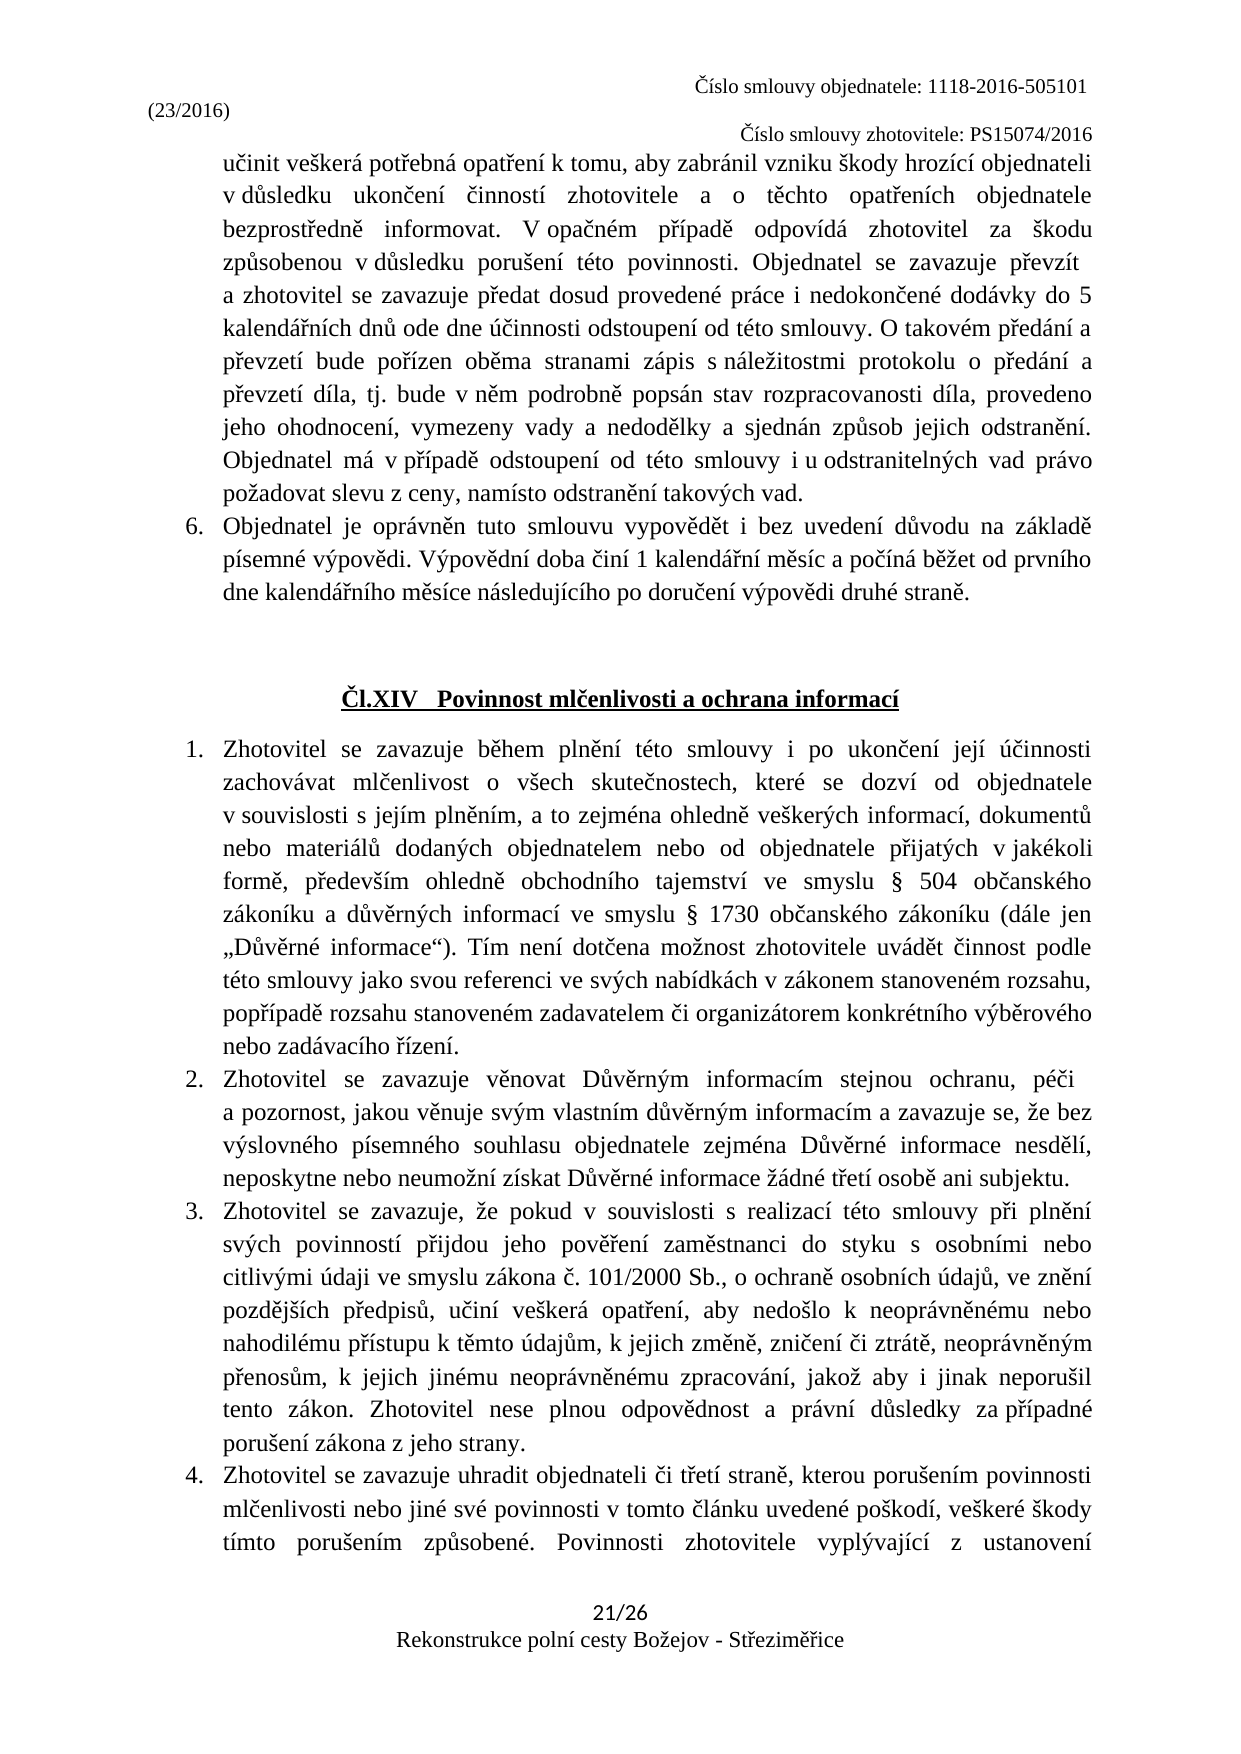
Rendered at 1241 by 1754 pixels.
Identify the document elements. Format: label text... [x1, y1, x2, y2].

list Zhotovitel se zavazuje během plnění této smlouvy i po ukončení její účinnosti zachovávat mlčenlivost o všech skutečnostech, které se dozví od objednatele v souvislosti s jejím plněním, a to zejména ohledně veškerých informací, dokumentů nebo materiálů dodaných objednatelem nebo od objednatele přijatých v jakékoli formě, především ohledně obchodního tajemství ve smyslu § 504 občanského zákoníku a důvěrných informací ve smyslu § 1730 občanského zákoníku (dále jen „Důvěrné informace“). Tím není dotčena možnost zhotovitele uvádět činnost podle této smlouvy jako svou referenci ve svých nabídkách v zákonem stanoveném rozsahu, popřípadě rozsahu stanoveném zadavatelem či organizátorem konkrétního výběrového nebo zadávacího řízení. [185, 734, 1093, 1060]
list Objednatel je oprávněn tuto smlouvu vypovědět i bez uvedení důvodu na základě písemné výpovědi. Výpovědní doba činí 1 kalendářní měsíc a počíná běžet od prvního dne kalendářního měsíce následujícího po doručení výpovědi druhé straně. [185, 511, 1093, 606]
list Zhotovitel se zavazuje, že pokud v souvislosti s realizací této smlouvy při plnění svých povinností přijdou jeho pověření zaměstnanci do styku s osobními nebo citlivými údaji ve smyslu zákona č. 101/2000 Sb., o ochraně osobních údajů, ve znění pozdějších předpisů, učiní veškerá opatření, aby nedošlo k neoprávněnému nebo nahodilému přístupu k těmto údajům, k jejich změně, zničení či ztrátě, neoprávněným přenosům, k jejich jinému neoprávněnému zpracování, jakož aby i jinak neporušil tento zákon. Zhotovitel nese plnou odpovědnost a právní důsledky za případné porušení zákona z jeho strany. [185, 1196, 1093, 1456]
text Čl.XIV Povinnost mlčenlivosti a ochrana informací [148, 684, 1093, 713]
list Zhotovitel se zavazuje věnovat Důvěrným informacím stejnou ochranu, péči a pozornost, jakou věnuje svým vlastním důvěrným informacím a zavazuje se, že bez výslovného písemného souhlasu objednatele zejména Důvěrné informace nesdělí, neposkytne nebo neumožní získat Důvěrné informace žádné třetí osobě ani subjektu. [185, 1064, 1093, 1192]
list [185, 148, 1093, 507]
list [185, 1461, 1093, 1555]
